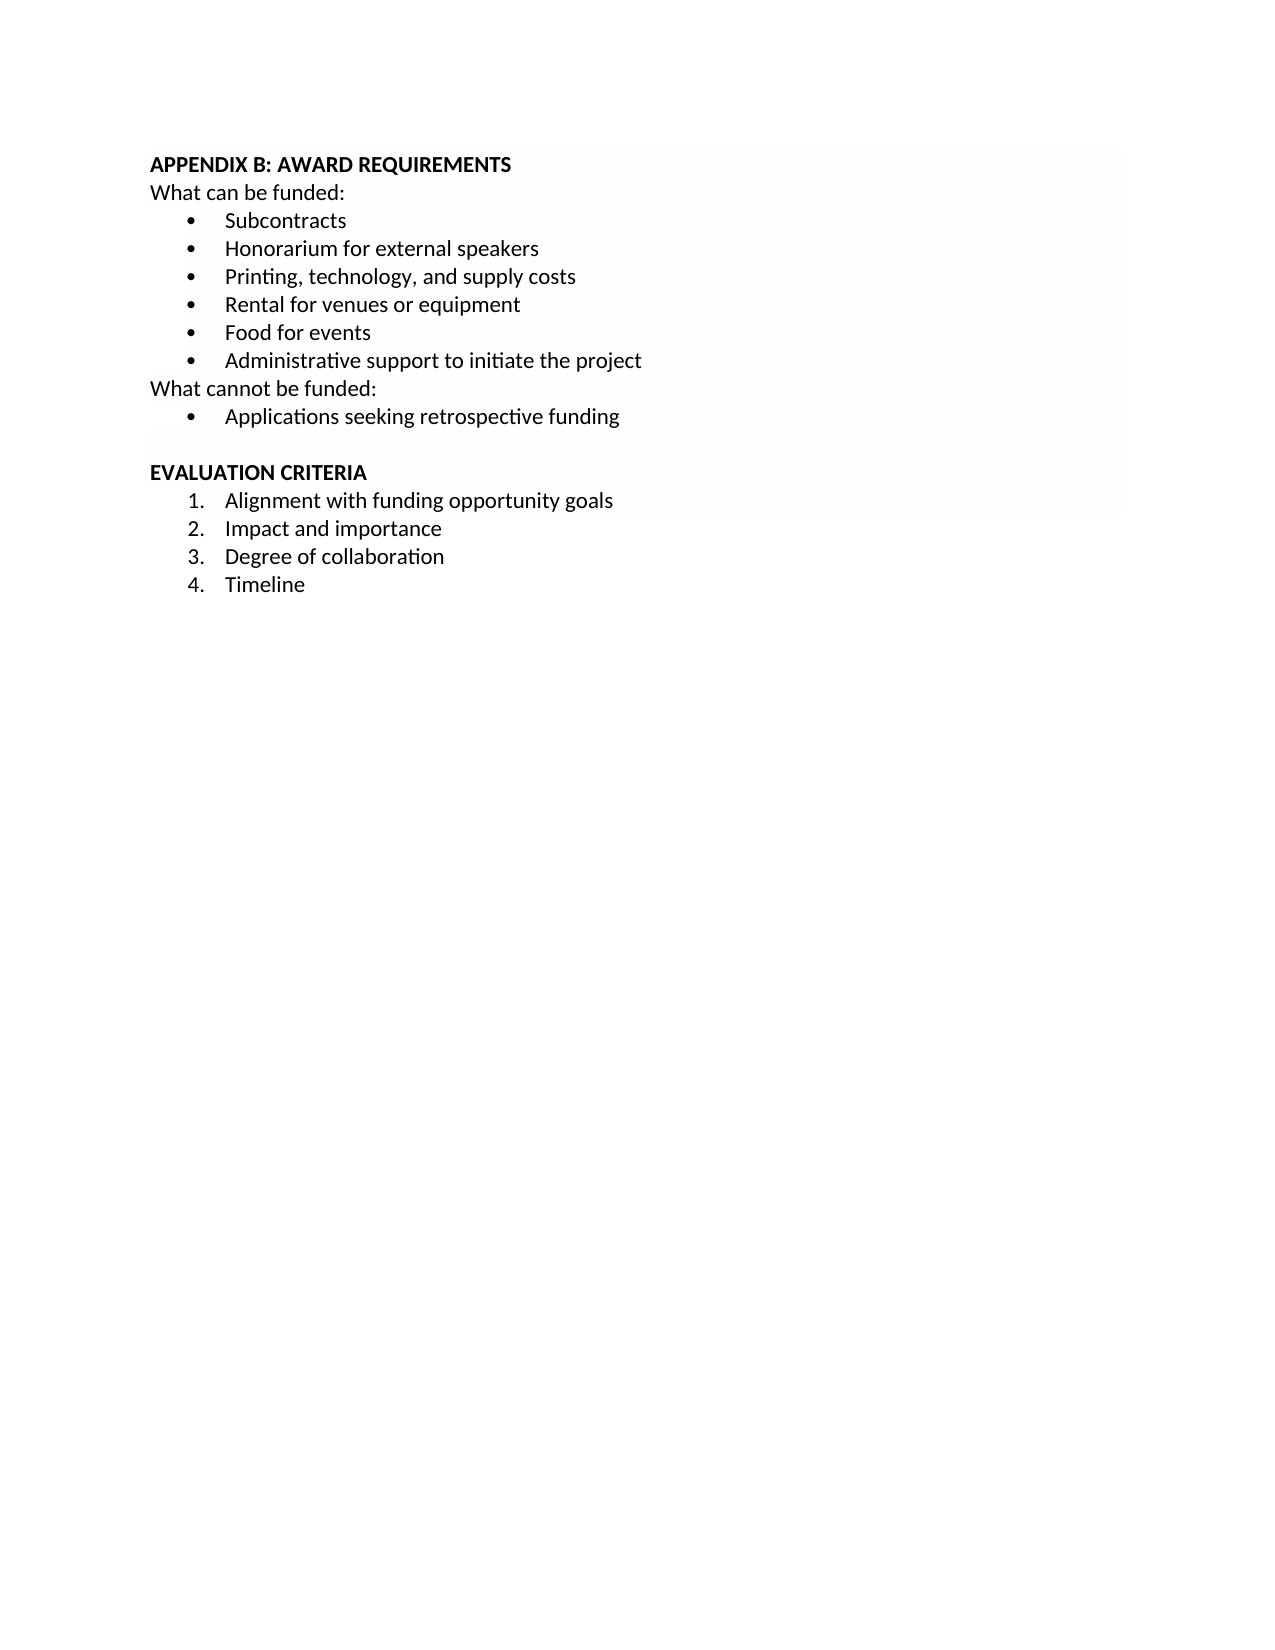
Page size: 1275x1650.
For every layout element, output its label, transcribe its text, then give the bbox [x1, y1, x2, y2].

list Printing, technology, and supply costs [187, 262, 1125, 290]
list Timeline [187, 570, 1125, 598]
list Honorarium for external speakers [187, 234, 1125, 262]
list Subcontracts [187, 206, 1125, 234]
list Alignment with funding opportunity goals [187, 486, 1125, 514]
text APPENDIX B: AWARD REQUIREMENTS [150, 150, 1125, 178]
text What can be funded: [150, 178, 1125, 206]
text What cannot be funded: [150, 374, 1125, 402]
list Administrative support to initiate the project [187, 346, 1125, 374]
list Impact and importance [187, 514, 1125, 542]
list Applications seeking retrospective funding [187, 402, 1125, 430]
list Rental for venues or equipment [187, 290, 1125, 318]
list Food for events [187, 318, 1125, 346]
list Degree of collaboration [187, 542, 1125, 570]
text EVALUATION CRITERIA [150, 458, 1125, 486]
